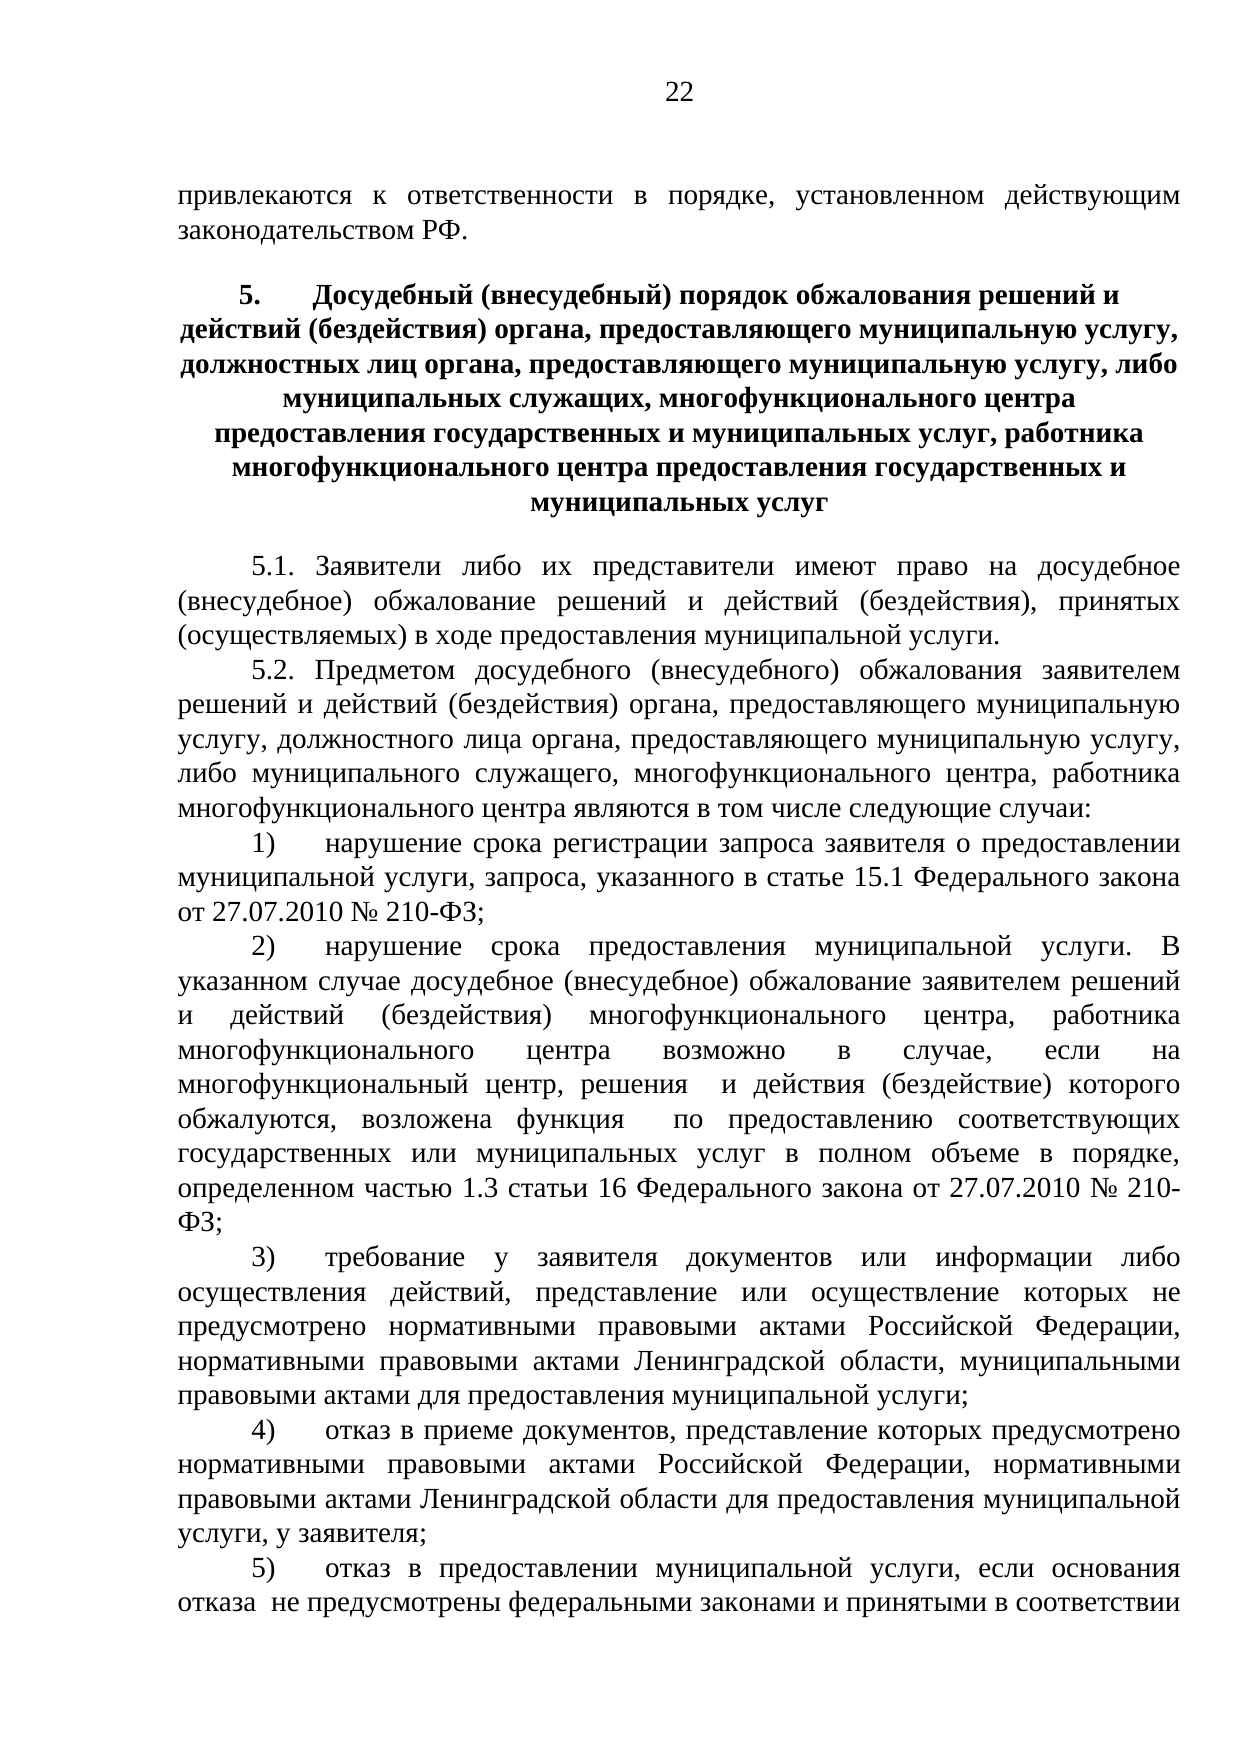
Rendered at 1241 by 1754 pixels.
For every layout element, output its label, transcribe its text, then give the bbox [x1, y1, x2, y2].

list нарушение срока регистрации запроса заявителя о предоставлении муниципальной услуги, запроса, указанного в статье 15.1 Федерального закона от 27.07.2010 № 210-ФЗ; [177, 825, 1181, 927]
text 5.2. Предметом досудебного (внесудебного) обжалования заявителем решений и действий (бездействия) органа, предоставляющего муниципальную услугу, должностного лица органа, предоставляющего муниципальную услугу, либо муниципального служащего, многофункционального центра, работника многофункционального центра являются в том числе следующие случаи: [177, 652, 1181, 823]
list требование у заявителя документов или информации либо осуществления действий, представление или осуществление которых не предусмотрено нормативными правовыми актами Российской Федерации, нормативными правовыми актами Ленинградской области, муниципальными правовыми актами для предоставления муниципальной услуги; [177, 1239, 1181, 1411]
list нарушение срока предоставления муниципальной услуги. В указанном случае досудебное (внесудебное) обжалование заявителем решений и действий (бездействия) многофункционального центра, работника многофункционального центра возможно в случае, если на многофункциональный центр, решения и действия (бездействие) которого обжалуются, возложена функция по предоставлению соответствующих государственных или муниципальных услуг в полном объеме в порядке, определенном частью 1.3 статьи 16 Федерального закона от 27.07.2010 № 210-ФЗ; [177, 928, 1181, 1238]
list Досудебный (внесудебный) порядок обжалования решений и действий (бездействия) органа, предоставляющего муниципальную услугу, должностных лиц органа, предоставляющего муниципальную услугу, либо муниципальных служащих, многофункционального центра предоставления государственных и муниципальных услуг, работника многофункционального центра предоставления государственных и муниципальных услуг [177, 277, 1181, 517]
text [177, 177, 1181, 245]
text 5.1. Заявители либо их представители имеют право на досудебное (внесудебное) обжалование решений и действий (бездействия), принятых (осуществляемых) в ходе предоставления муниципальной услуги. [177, 548, 1181, 651]
list отказ в приеме документов, представление которых предусмотрено нормативными правовыми актами Российской Федерации, нормативными правовыми актами Ленинградской области для предоставления муниципальной услуги, у заявителя; [177, 1412, 1181, 1549]
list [177, 1550, 1181, 1618]
